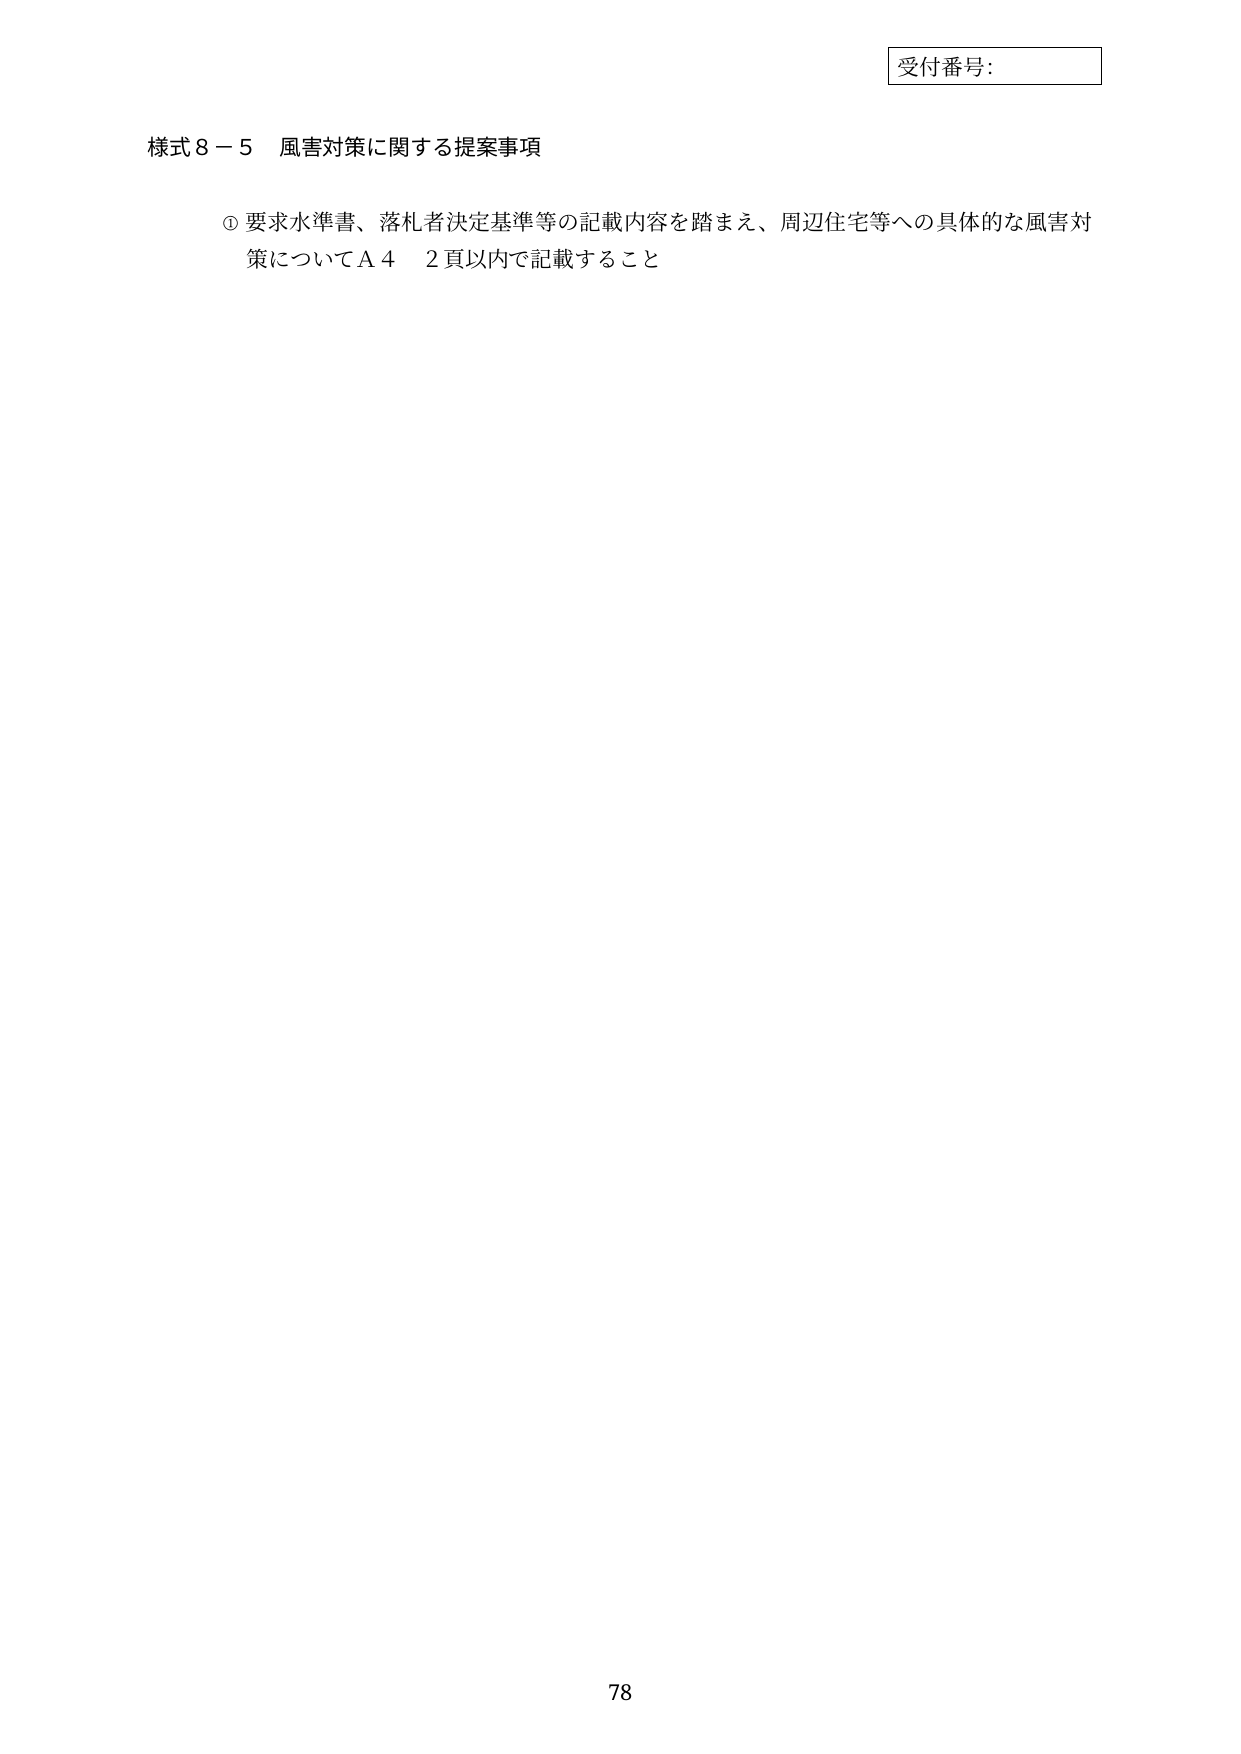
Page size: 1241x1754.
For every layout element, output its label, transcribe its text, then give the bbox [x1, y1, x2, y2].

subtitle 様式８－５ 風害対策に関する提案事項 [148, 127, 1092, 164]
text ① 要求水準書、落札者決定基準等の記載内容を踏まえ、周辺住宅等への具体的な風害対策についてＡ４ ２頁以内で記載すること [222, 202, 1092, 277]
